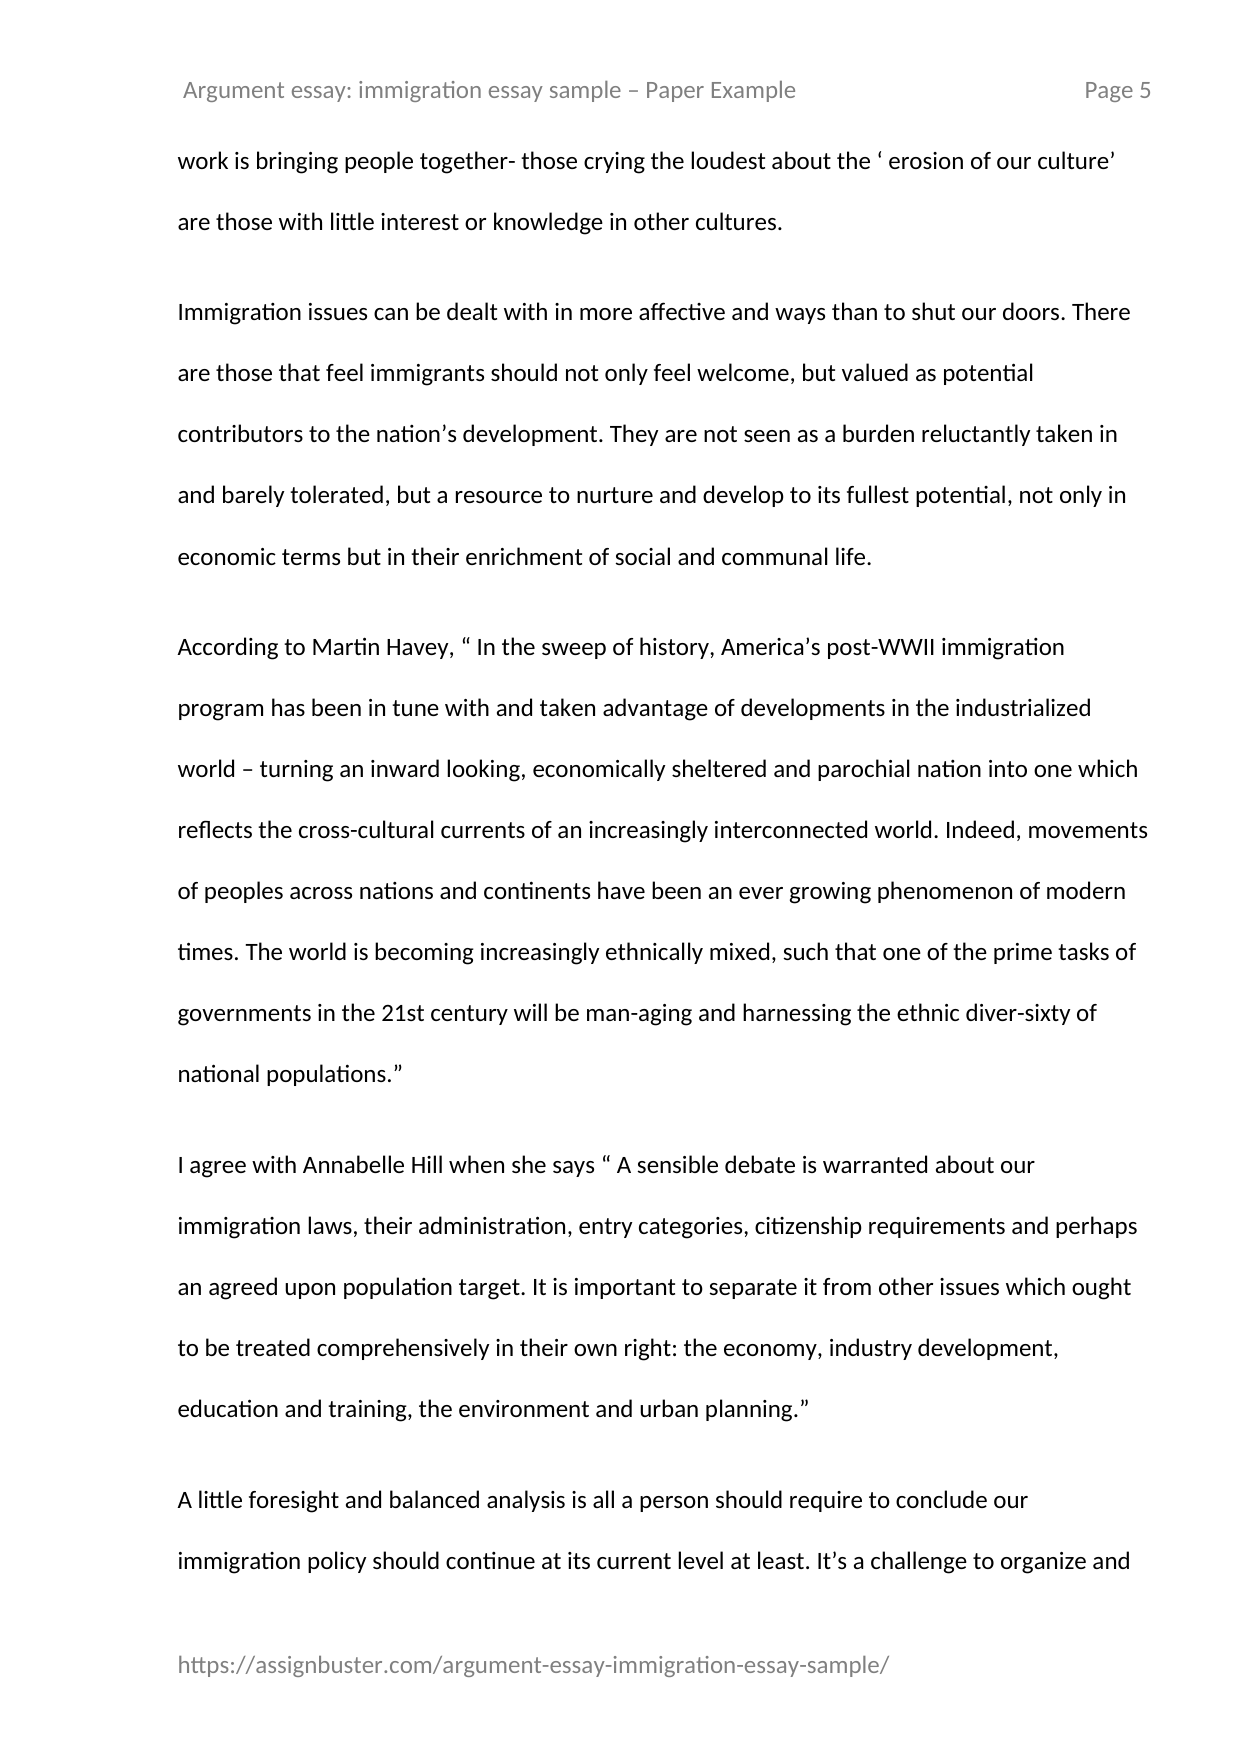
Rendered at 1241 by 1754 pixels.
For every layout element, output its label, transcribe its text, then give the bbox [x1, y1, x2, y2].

text Immigration issues can be dealt with in more affective and ways than to shut our doors. There are those that feel immigrants should not only feel welcome, but valued as potential contributors to the nation’s development. They are not seen as a burden reluctantly taken in and barely tolerated, but a resource to nurture and develop to its fullest potential, not only in economic terms but in their enrichment of social and communal life. [177, 297, 1152, 571]
text I agree with Annabelle Hill when she says “ A sensible debate is warranted about our immigration laws, their administration, entry categories, citizenship requirements and perhaps an agreed upon population target. It is important to separate it from other issues which ought to be treated comprehensively in their own right: the economy, industry development, education and training, the environment and urban planning.” [177, 1149, 1152, 1424]
text According to Martin Havey, “ In the sweep of history, America’s post-WWII immigration program has been in tune with and taken advantage of developments in the industrialized world – turning an inward looking, economically sheltered and parochial nation into one which reflects the cross-cultural currents of an increasingly interconnected world. Indeed, movements of peoples across nations and continents have been an ever growing phenomenon of modern times. The world is becoming increasingly ethnically mixed, such that one of the prime tasks of governments in the 21st century will be man-aging and harnessing the ethnic diver-sixty of national populations.” [177, 631, 1152, 1089]
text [177, 1484, 1152, 1575]
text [177, 145, 1152, 237]
